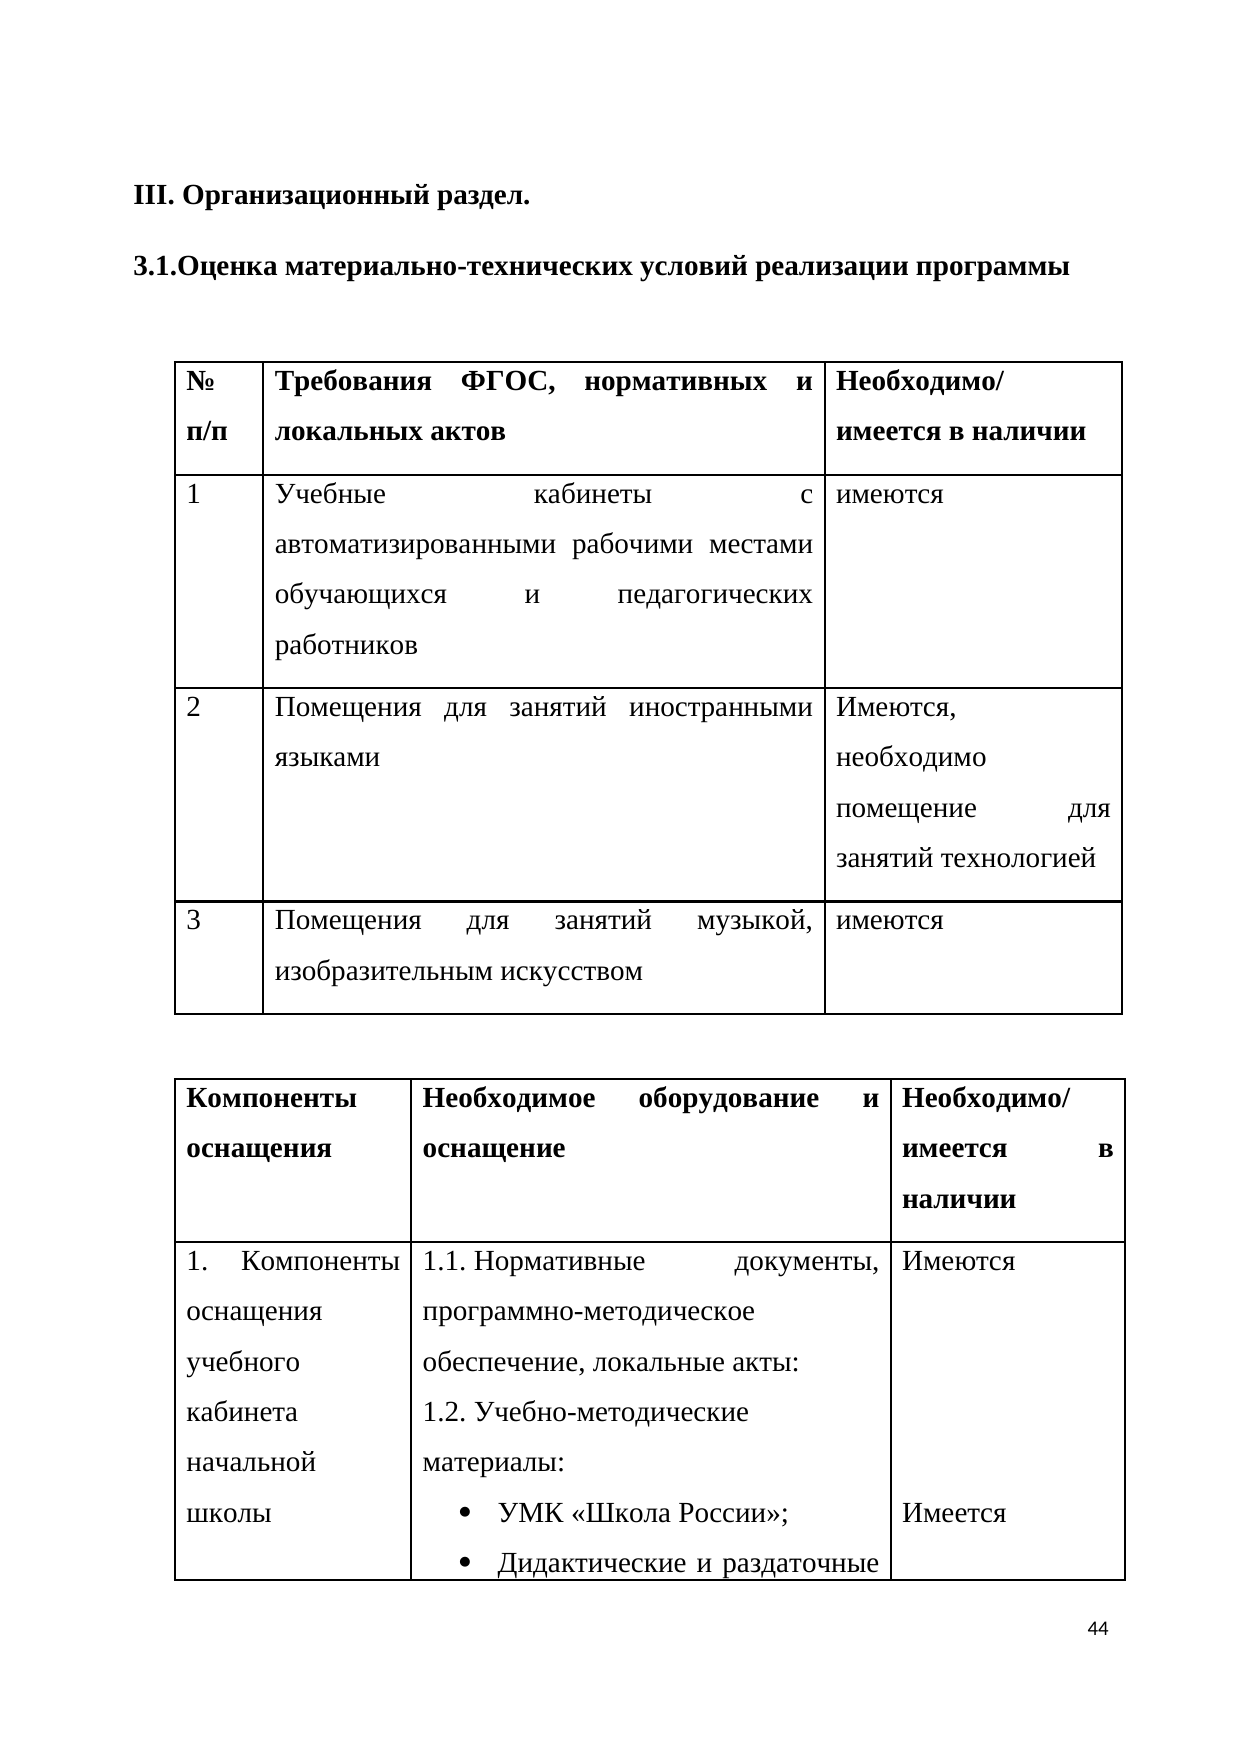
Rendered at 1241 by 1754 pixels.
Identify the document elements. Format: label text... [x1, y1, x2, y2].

table_cell 1 [176, 476, 262, 687]
table_header Требования ФГОС, нормативных и локальных актов [264, 363, 824, 474]
table_cell 3 [176, 903, 262, 1013]
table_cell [176, 1243, 410, 1579]
subtitle III. Организационный раздел. [133, 177, 1109, 210]
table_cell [412, 1243, 890, 1579]
table_header Компоненты оснащения [176, 1080, 410, 1241]
table_cell Помещения для занятий иностранными языками [264, 689, 824, 900]
table_cell 2 [176, 689, 262, 900]
table_header № п/п [176, 363, 262, 474]
table_cell имеются [826, 476, 1121, 687]
table_cell Помещения для занятий музыкой, изобразительным искусством [264, 903, 824, 1013]
table_header Необходимое оборудование и оснащение [412, 1080, 890, 1241]
table_cell Имеются, необходимо помещение для занятий технологией [826, 689, 1121, 900]
table_cell имеются [826, 903, 1121, 1013]
text 3.1.Оценка материально-технических условий реализации программы [133, 248, 1109, 281]
table_cell Учебные кабинеты с автоматизированными рабочими местами обучающихся и педагогических работников [264, 476, 824, 687]
table_header Необходимо/ имеется в наличии [826, 363, 1121, 474]
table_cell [892, 1243, 1124, 1579]
table_header Необходимо/ имеется в наличии [892, 1080, 1124, 1241]
